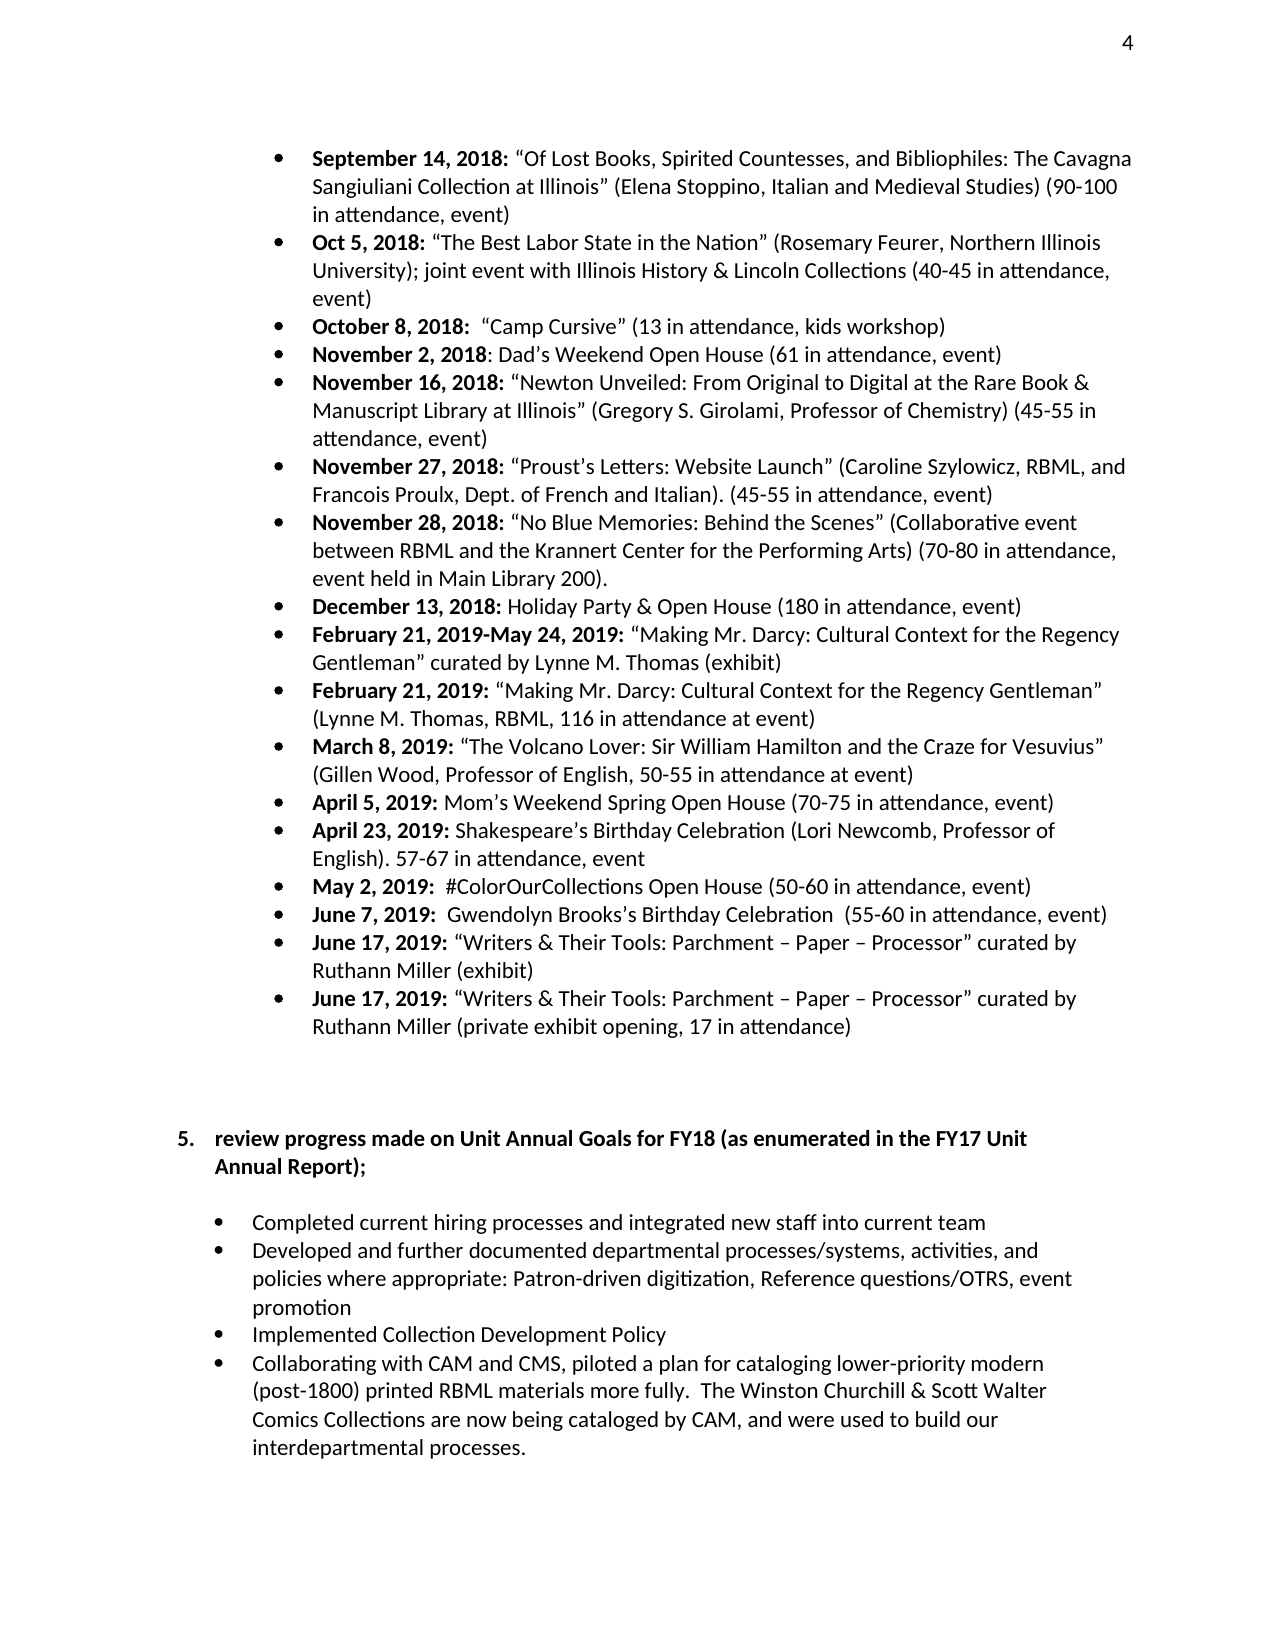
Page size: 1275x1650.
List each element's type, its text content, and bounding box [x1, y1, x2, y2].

list November 28, 2018: “No Blue Memories: Behind the Scenes” (Collaborative event between RBML and the Krannert Center for the Performing Arts) (70-80 in attendance, event held in Main Library 200). [274, 508, 1133, 592]
list November 27, 2018: “Proust’s Letters: Website Launch” (Caroline Szylowicz, RBML, and Francois Proulx, Dept. of French and Italian). (45-55 in attendance, event) [274, 452, 1133, 508]
list April 23, 2019: Shakespeare’s Birthday Celebration (Lori Newcomb, Professor of English). 57-67 in attendance, event [274, 816, 1133, 872]
list Implemented Collection Development Policy [214, 1321, 1079, 1349]
list Completed current hiring processes and integrated new staff into current team [214, 1208, 1079, 1237]
list June 17, 2019: “Writers & Their Tools: Parchment – Paper – Processor” curated by Ruthann Miller (private exhibit opening, 17 in attendance) [274, 984, 1133, 1040]
list February 21, 2019: “Making Mr. Darcy: Cultural Context for the Regency Gentleman” (Lynne M. Thomas, RBML, 116 in attendance at event) [274, 676, 1133, 732]
list November 2, 2018: Dad’s Weekend Open House (61 in attendance, event) [274, 340, 1133, 368]
list February 21, 2019-May 24, 2019: “Making Mr. Darcy: Cultural Context for the Regency Gentleman” curated by Lynne M. Thomas (exhibit) [274, 620, 1133, 676]
list Collaborating with CAM and CMS, piloted a plan for cataloging lower-priority modern (post-1800) printed RBML materials more fully. The Winston Churchill & Scott Walter Comics Collections are now being cataloged by CAM, and were used to build our interdepartmental processes. [214, 1349, 1079, 1461]
list December 13, 2018: Holiday Party & Open House (180 in attendance, event) [274, 592, 1133, 620]
list March 8, 2019: “The Volcano Lover: Sir William Hamilton and the Craze for Vesuvius” (Gillen Wood, Professor of English, 50-55 in attendance at event) [274, 732, 1133, 788]
list Oct 5, 2018: “The Best Labor State in the Nation” (Rosemary Feurer, Northern Illinois University); joint event with Illinois History & Lincoln Collections (40-45 in attendance, event) [274, 228, 1133, 312]
list Developed and further documented departmental processes/systems, activities, and policies where appropriate: Patron-driven digitization, Reference questions/OTRS, event promotion [214, 1237, 1079, 1321]
list June 17, 2019: “Writers & Their Tools: Parchment – Paper – Processor” curated by Ruthann Miller (exhibit) [274, 928, 1133, 984]
list review progress made on Unit Annual Goals for FY18 (as enumerated in the FY17 Unit Annual Report); [177, 1124, 1079, 1181]
list November 16, 2018: “Newton Unveiled: From Original to Digital at the Rare Book & Manuscript Library at Illinois” (Gregory S. Girolami, Professor of Chemistry) (45-55 in attendance, event) [274, 368, 1133, 452]
list April 5, 2019: Mom’s Weekend Spring Open House (70-75 in attendance, event) [274, 788, 1133, 816]
list May 2, 2019: #ColorOurCollections Open House (50-60 in attendance, event) [274, 872, 1133, 900]
list June 7, 2019: Gwendolyn Brooks’s Birthday Celebration (55-60 in attendance, event) [274, 900, 1133, 928]
list September 14, 2018: “Of Lost Books, Spirited Countesses, and Bibliophiles: The Cavagna Sangiuliani Collection at Illinois” (Elena Stoppino, Italian and Medieval Studies) (90-100 in attendance, event) [274, 144, 1133, 228]
list October 8, 2018: “Camp Cursive” (13 in attendance, kids workshop) [274, 312, 1133, 340]
